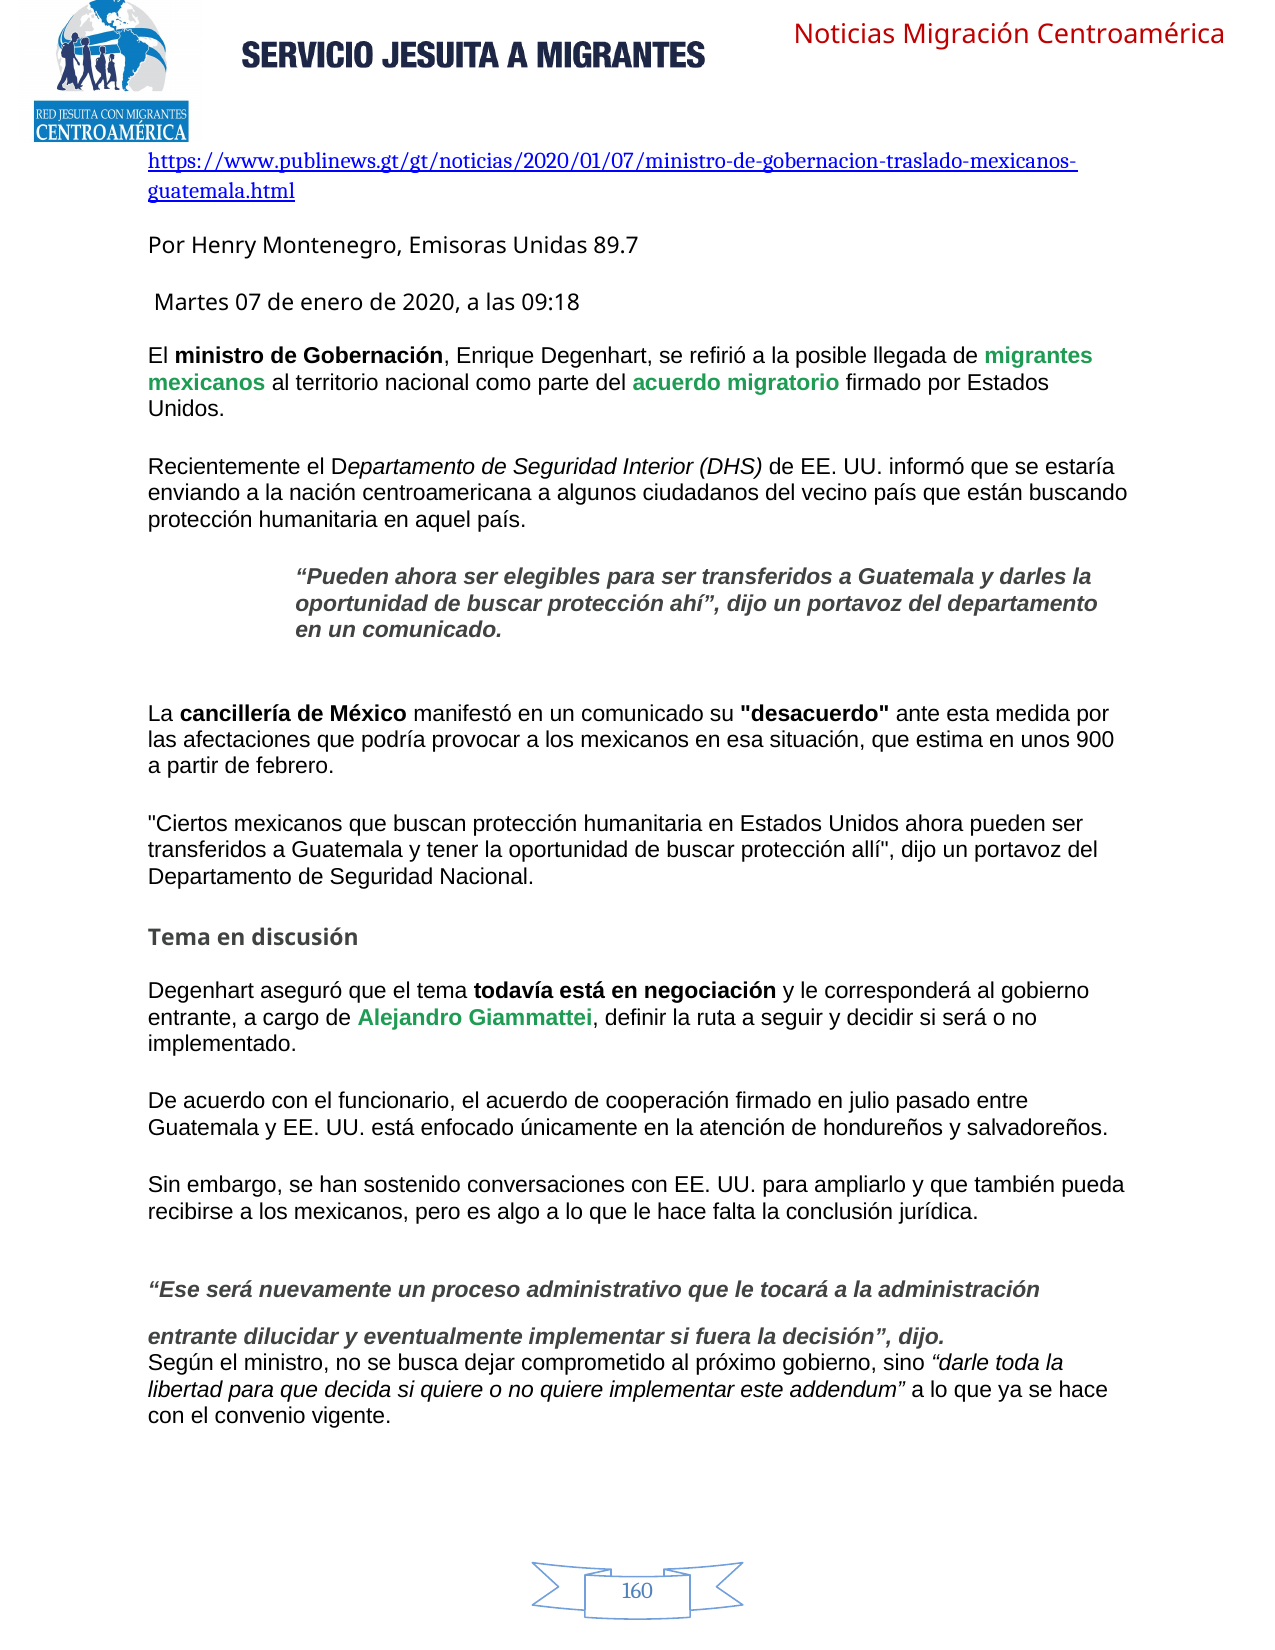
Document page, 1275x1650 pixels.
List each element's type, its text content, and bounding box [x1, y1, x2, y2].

text Sin embargo, se han sostenido conversaciones con EE. UU. para ampliarlo y que también pueda recibirse a los mexicanos, pero es algo a lo que le hace falta la conclusión jurídica. [148, 1171, 1127, 1224]
text La cancillería de México manifestó en un comunicado su "desacuerdo" ante esta medida por las afectaciones que podría provocar a los mexicanos en esa situación, que estima en unos 900 a partir de febrero. [148, 700, 1127, 779]
text De acuerdo con el funcionario, el acuerdo de cooperación firmado en julio pasado entre Guatemala y EE. UU. está enfocado únicamente en la atención de hondureños y salvadoreños. [148, 1087, 1127, 1140]
text “Pueden ahora ser elegibles para ser transferidos a Guatemala y darles la oportunidad de buscar protección ahí”, dijo un portavoz del departamento en un comunicado. [295, 563, 1127, 642]
text Degenhart aseguró que el tema todavía está en negociación y le corresponderá al gobierno entrante, a cargo de Alejandro Giammattei, definir la ruta a seguir y decidir si será o no implementado. [148, 977, 1127, 1056]
text El ministro de Gobernación, Enrique Degenhart, se refirió a la posible llegada de migrantes mexicanos al territorio nacional como parte del acuerdo migratorio firmado por Estados Unidos. [148, 342, 1127, 422]
text https://www.publinews.gt/gt/noticias/2020/01/07/ministro-de-gobernacion-traslado-mexicanos-guatemala.html [148, 148, 1127, 204]
text Recientemente el Departamento de Seguridad Interior (DHS) de EE. UU. informó que se estaría enviando a la nación centroamericana a algunos ciudadanos del vecino país que están buscando protección humanitaria en aquel país. [148, 453, 1127, 532]
text "Ciertos mexicanos que buscan protección humanitaria en Estados Unidos ahora pueden ser transferidos a Guatemala y tener la oportunidad de buscar protección allí", dijo un portavoz del Departamento de Seguridad Nacional. [148, 810, 1127, 889]
text Por Henry Montenegro, Emisoras Unidas 89.7 [148, 229, 1127, 260]
picture [18, 0, 204, 143]
text Según el ministro, no se busca dejar comprometido al próximo gobierno, sino “darle toda la libertad para que decida si quiere o no quiere implementar este addendum” a lo que ya se hace con el convenio vigente. [148, 1349, 1127, 1428]
picture [221, 26, 731, 83]
text Martes 07 de enero de 2020, a las 09:18 [148, 286, 1127, 317]
text “Ese será nuevamente un proceso administrativo que le tocará a la administración entrante dilucidar y eventualmente implementar si fuera la decisión”, dijo. [148, 1255, 1127, 1349]
text Tema en discusión [148, 920, 1127, 952]
